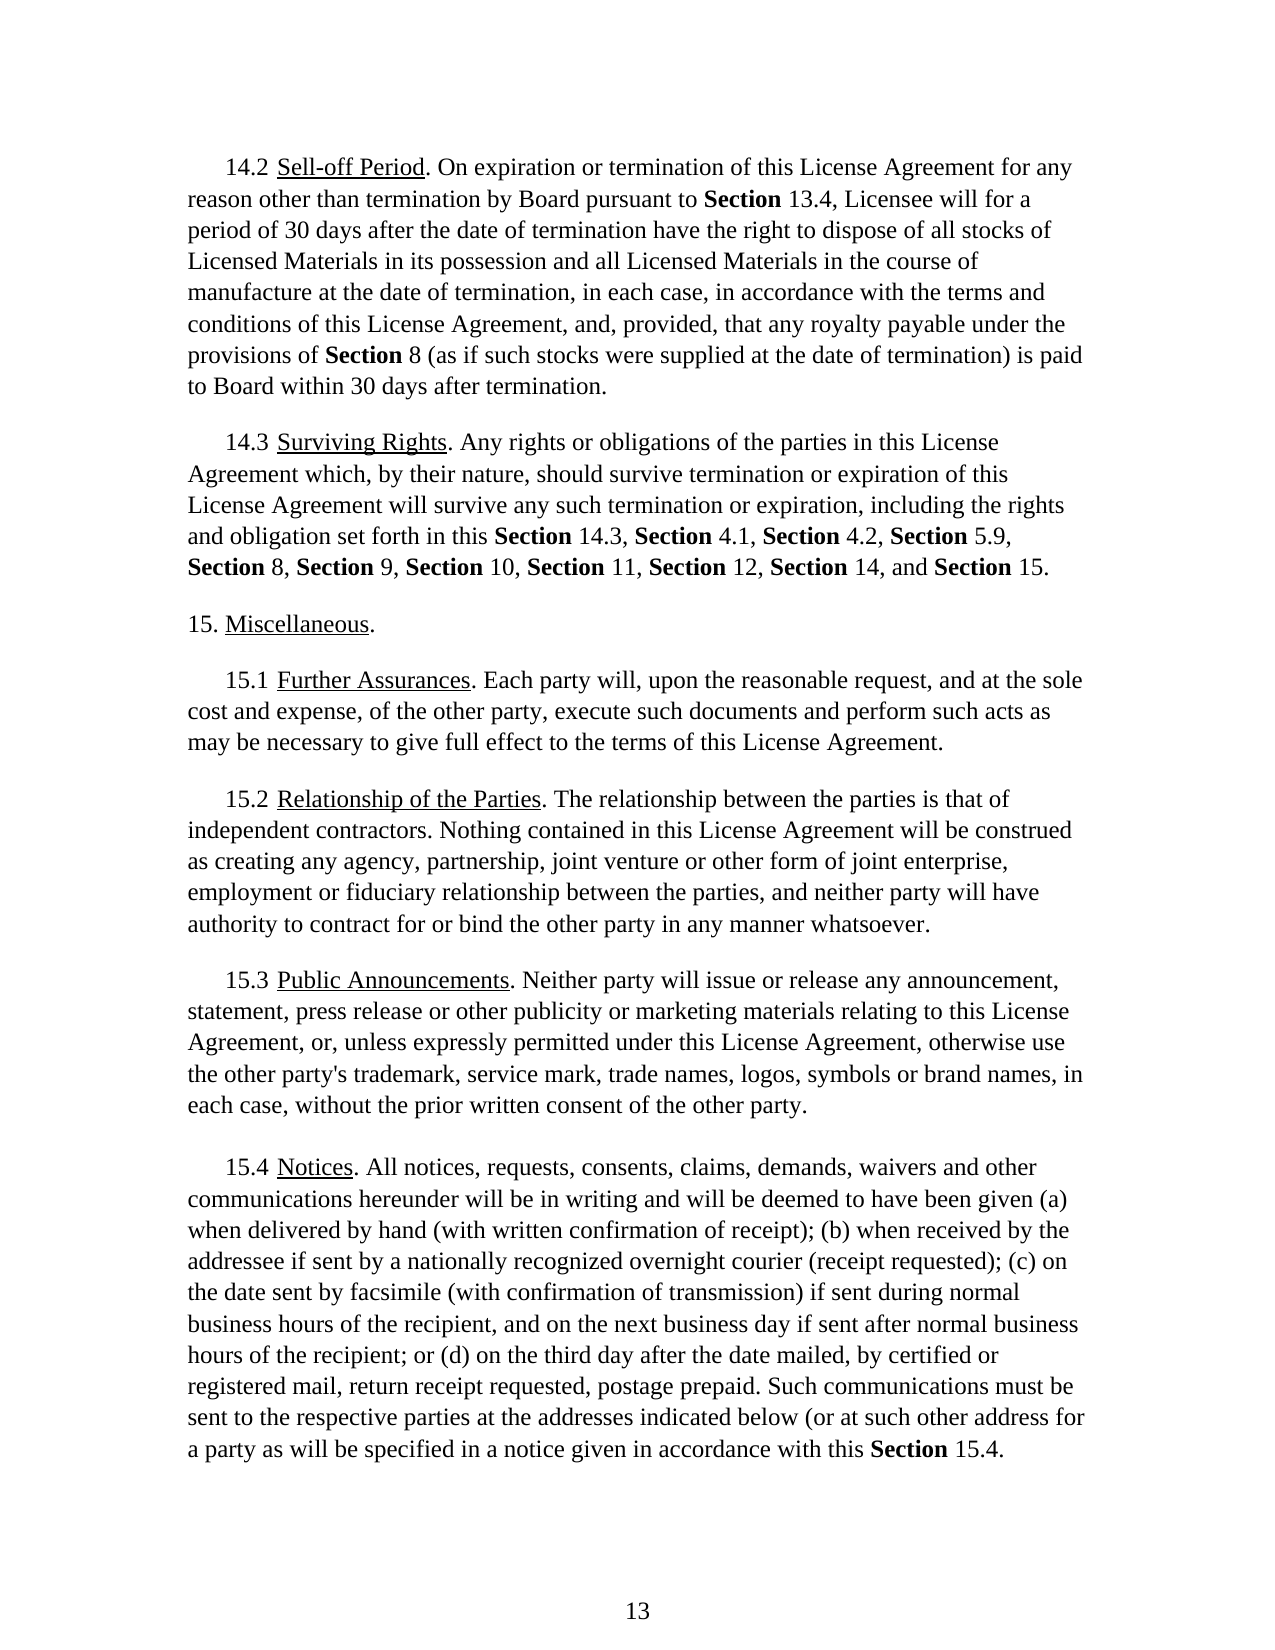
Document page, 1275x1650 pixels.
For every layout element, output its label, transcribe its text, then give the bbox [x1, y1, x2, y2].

text Further Assurances. Each party will, upon the reasonable request, and at the sole cost and expense, of the other party, execute such documents and perform such acts as may be necessary to give full effect to the terms of this License Agreement. [187, 662, 1088, 756]
text Relationship of the Parties. The relationship between the parties is that of independent contractors. Nothing contained in this License Agreement will be construed as creating any agency, partnership, joint venture or other form of joint enterprise, employment or fiduciary relationship between the parties, and neither party will have authority to contract for or bind the other party in any manner whatsoever. [187, 781, 1088, 937]
text Miscellaneous. [187, 606, 1088, 637]
text Public Announcements. Neither party will issue or release any announcement, statement, press release or other publicity or marketing materials relating to this License Agreement, or, unless expressly permitted under this License Agreement, otherwise use the other party's trademark, service mark, trade names, logos, symbols or brand names, in each case, without the prior written consent of the other party. [187, 962, 1088, 1119]
